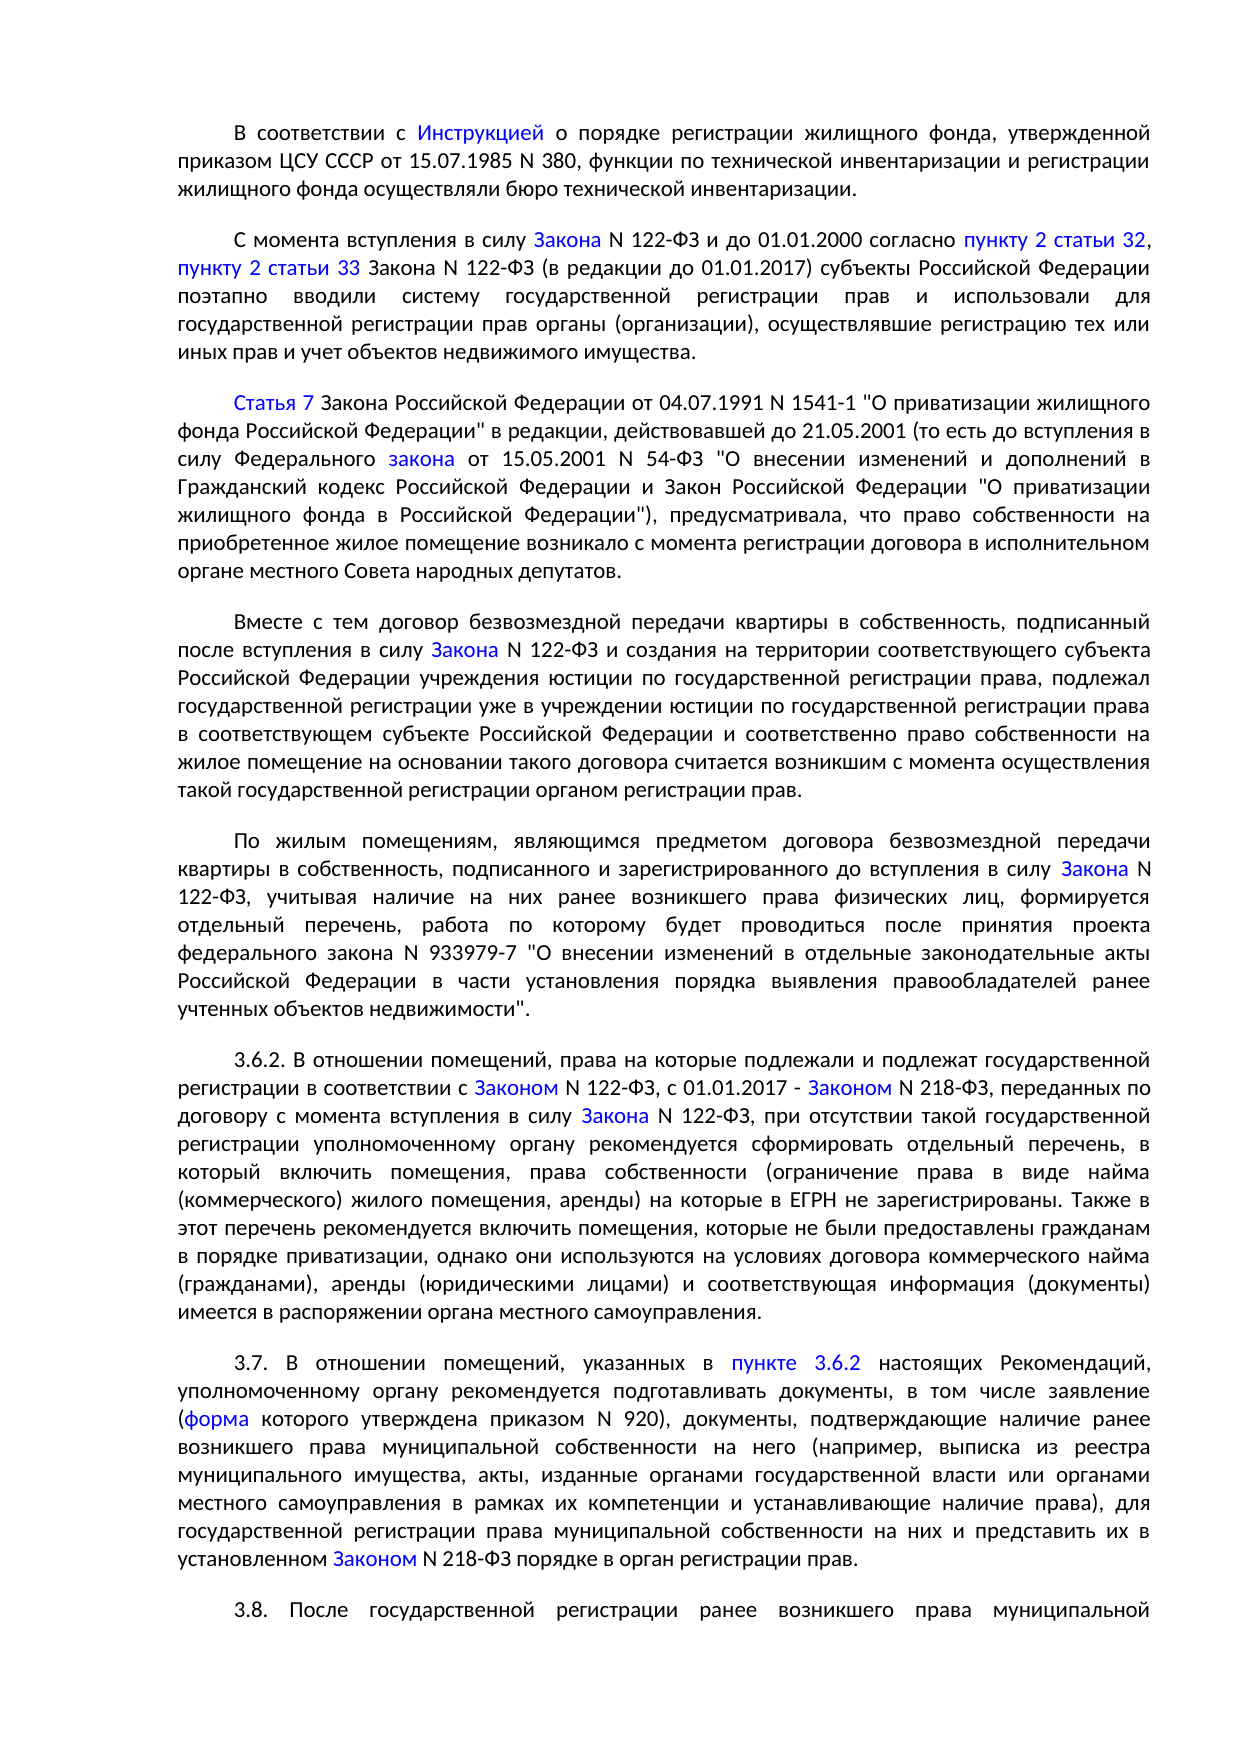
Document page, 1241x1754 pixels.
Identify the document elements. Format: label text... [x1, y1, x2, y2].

text 3.7. В отношении помещений, указанных в пункте 3.6.2 настоящих Рекомендаций, уполномоченному органу рекомендуется подготавливать документы, в том числе заявление (форма которого утверждена приказом N 920), документы, подтверждающие наличие ранее возникшего права муниципальной собственности на него (например, выписка из реестра муниципального имущества, акты, изданные органами государственной власти или органами местного самоуправления в рамках их компетенции и устанавливающие наличие права), для государственной регистрации права муниципальной собственности на них и представить их в установленном Законом N 218-ФЗ порядке в орган регистрации прав. [177, 1348, 1152, 1573]
text 3.6.2. В отношении помещений, права на которые подлежали и подлежат государственной регистрации в соответствии с Законом N 122-ФЗ, с 01.01.2017 - Законом N 218-ФЗ, переданных по договору с момента вступления в силу Закона N 122-ФЗ, при отсутствии такой государственной регистрации уполномоченному органу рекомендуется сформировать отдельный перечень, в который включить помещения, права собственности (ограничение права в виде найма (коммерческого) жилого помещения, аренды) на которые в ЕГРН не зарегистрированы. Также в этот перечень рекомендуется включить помещения, которые не были предоставлены гражданам в порядке приватизации, однако они используются на условиях договора коммерческого найма (гражданами), аренды (юридическими лицами) и соответствующая информация (документы) имеется в распоряжении органа местного самоуправления. [177, 1045, 1152, 1326]
text Вместе с тем договор безвозмездной передачи квартиры в собственность, подписанный после вступления в силу Закона N 122-ФЗ и создания на территории соответствующего субъекта Российской Федерации учреждения юстиции по государственной регистрации права, подлежал государственной регистрации уже в учреждении юстиции по государственной регистрации права в соответствующем субъекте Российской Федерации и соответственно право собственности на жилое помещение на основании такого договора считается возникшим с момента осуществления такой государственной регистрации органом регистрации прав. [177, 607, 1152, 803]
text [177, 1596, 1152, 1623]
text По жилым помещениям, являющимся предметом договора безвозмездной передачи квартиры в собственность, подписанного и зарегистрированного до вступления в силу Закона N 122-ФЗ, учитывая наличие на них ранее возникшего права физических лиц, формируется отдельный перечень, работа по которому будет проводиться после принятия проекта федерального закона N 933979-7 "О внесении изменений в отдельные законодательные акты Российской Федерации в части установления порядка выявления правообладателей ранее учтенных объектов недвижимости". [177, 826, 1152, 1022]
text В соответствии с Инструкцией о порядке регистрации жилищного фонда, утвержденной приказом ЦСУ СССР от 15.07.1985 N 380, функции по технической инвентаризации и регистрации жилищного фонда осуществляли бюро технической инвентаризации. [177, 118, 1152, 202]
text Статья 7 Закона Российской Федерации от 04.07.1991 N 1541-1 "О приватизации жилищного фонда Российской Федерации" в редакции, действовавшей до 21.05.2001 (то есть до вступления в силу Федерального закона от 15.05.2001 N 54-ФЗ "О внесении изменений и дополнений в Гражданский кодекс Российской Федерации и Закон Российской Федерации "О приватизации жилищного фонда в Российской Федерации"), предусматривала, что право собственности на приобретенное жилое помещение возникало с момента регистрации договора в исполнительном органе местного Совета народных депутатов. [177, 388, 1152, 584]
text С момента вступления в силу Закона N 122-ФЗ и до 01.01.2000 согласно пункту 2 статьи 32, пункту 2 статьи 33 Закона N 122-ФЗ (в редакции до 01.01.2017) субъекты Российской Федерации поэтапно вводили систему государственной регистрации прав и использовали для государственной регистрации прав органы (организации), осуществлявшие регистрацию тех или иных прав и учет объектов недвижимого имущества. [177, 225, 1152, 365]
